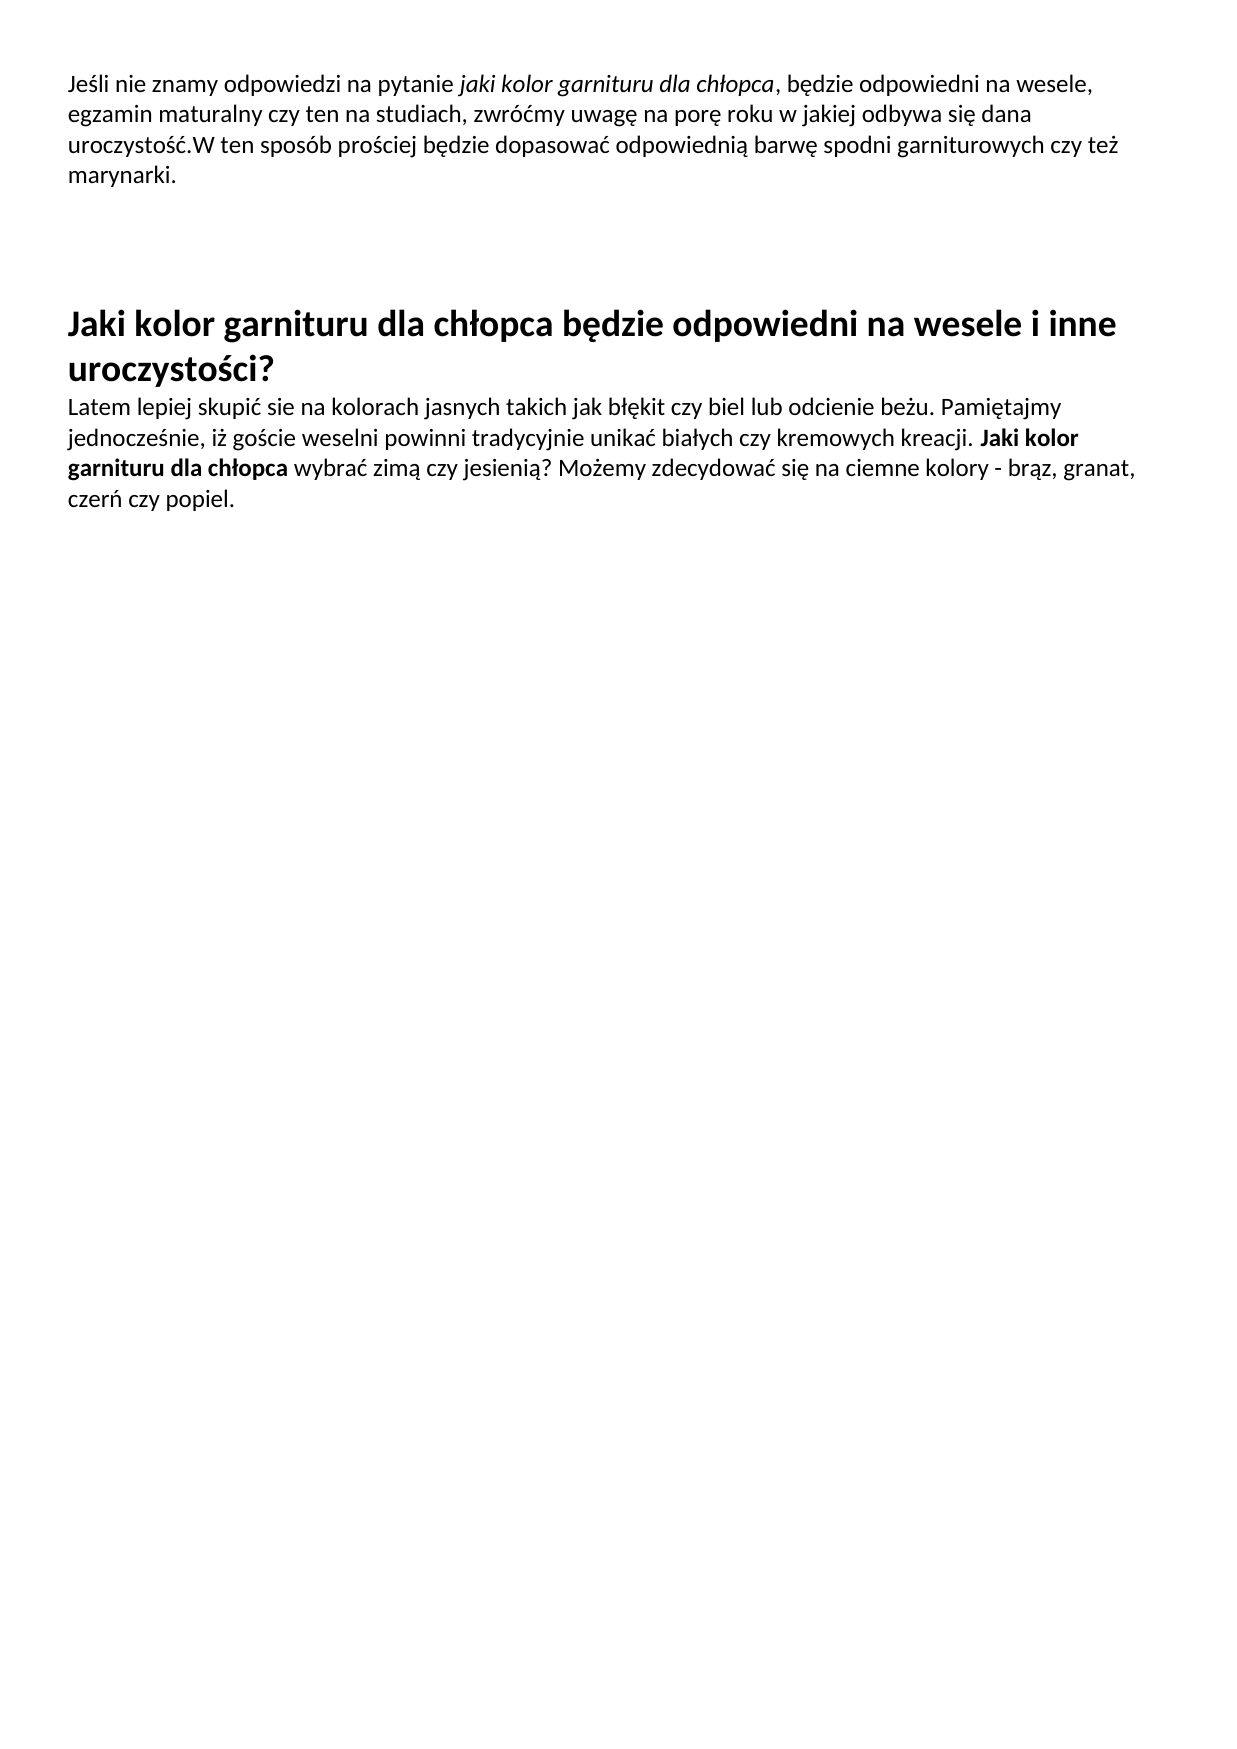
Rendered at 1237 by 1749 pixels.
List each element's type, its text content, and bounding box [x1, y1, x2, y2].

text Latem lepiej skupić sie na kolorach jasnych takich jak błękit czy biel lub odcienie beżu. Pamiętajmy jednocześnie, iż goście weselni powinni tradycyjnie unikać białych czy kremowych kreacji. Jaki kolor garnituru dla chłopca wybrać zimą czy jesienią? Możemy zdecydować się na ciemne kolory - brąz, granat, czerń czy popiel. [68, 391, 1169, 513]
text Jaki kolor garnituru dla chłopca będzie odpowiedni na wesele i inne uroczystości? [68, 299, 1169, 391]
text Jeśli nie znamy odpowiedzi na pytanie jaki kolor garnituru dla chłopca, będzie odpowiedni na wesele, egzamin maturalny czy ten na studiach, zwróćmy uwagę na porę roku w jakiej odbywa się dana uroczystość.W ten sposób prościej będzie dopasować odpowiednią barwę spodni garniturowych czy też marynarki. [68, 68, 1169, 190]
